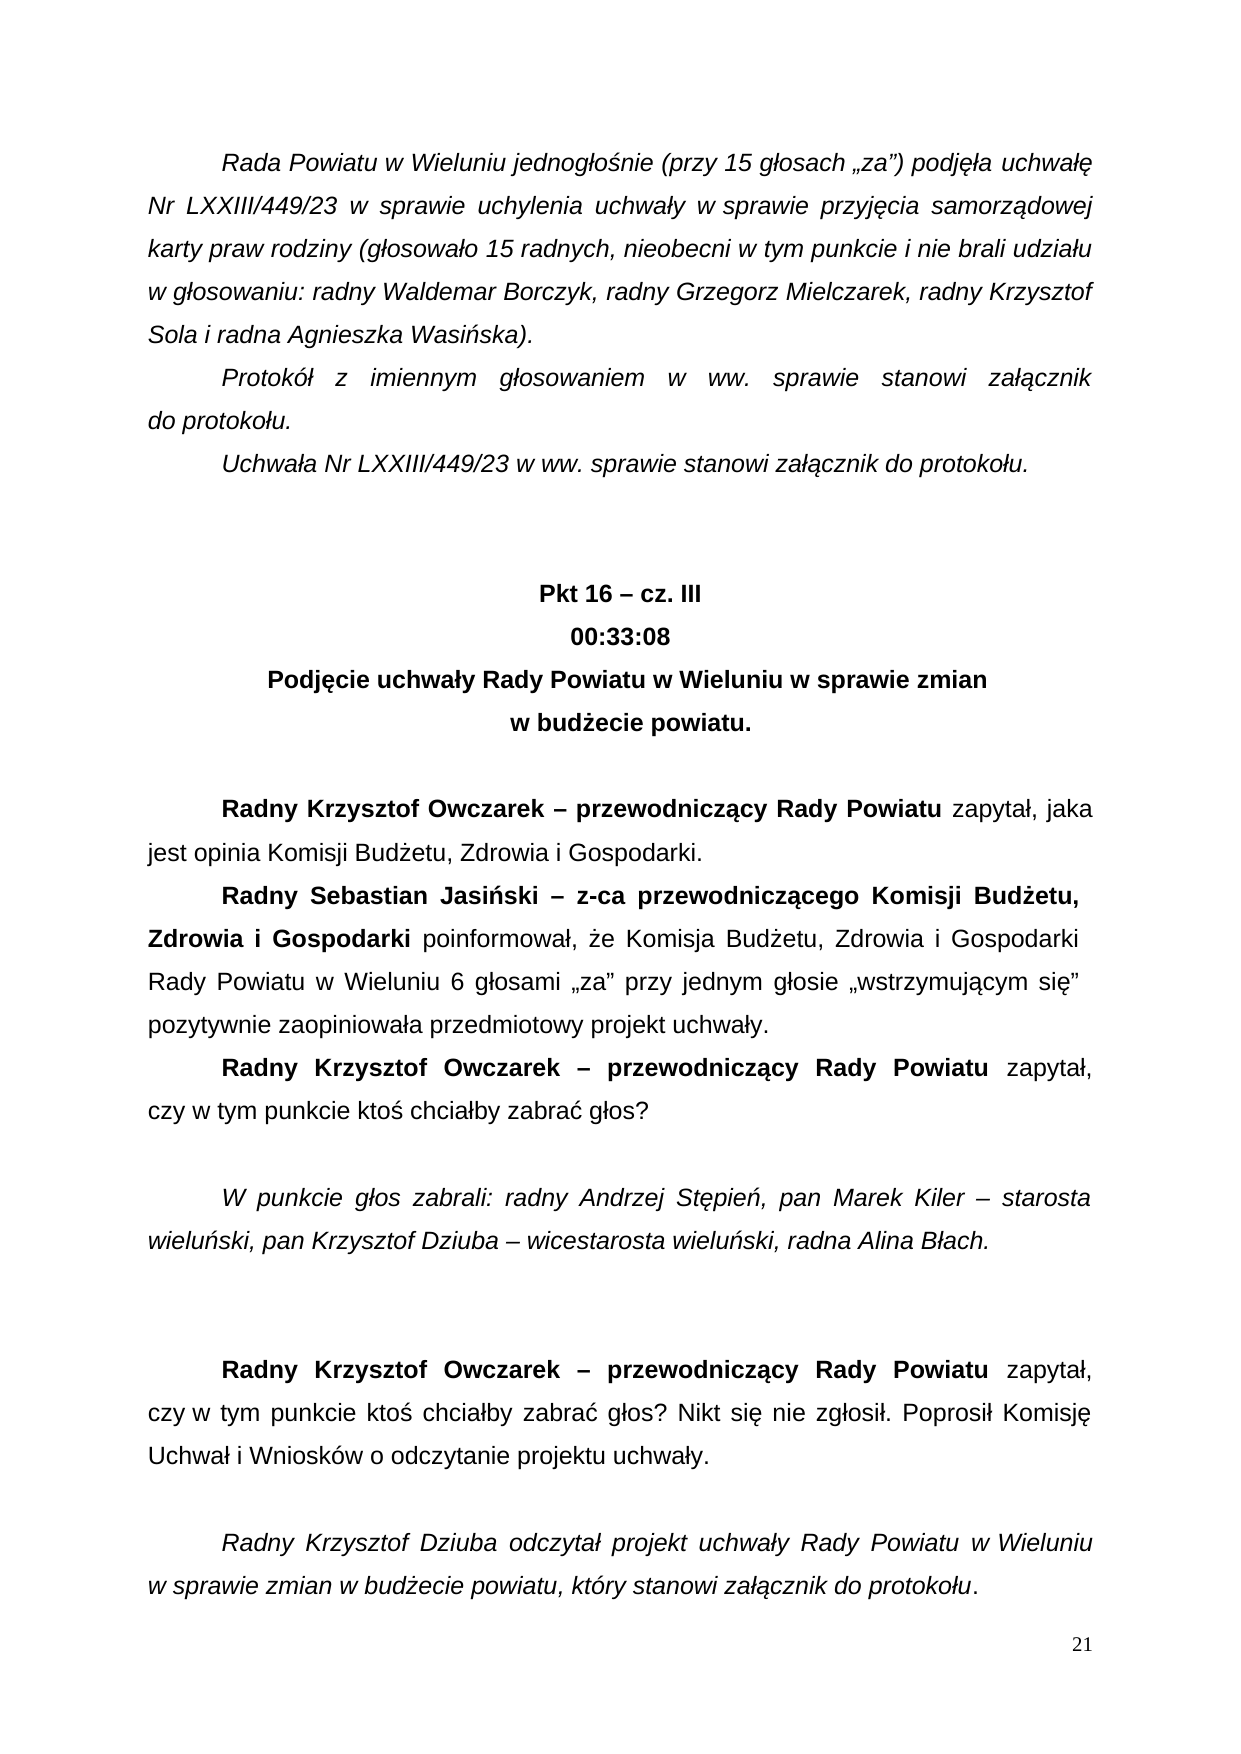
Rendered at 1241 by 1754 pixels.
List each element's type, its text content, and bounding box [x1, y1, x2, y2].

text Uchwała Nr LXXIII/449/23 w ww. sprawie stanowi załącznik do protokołu. [148, 449, 1092, 478]
text 00:33:08 [148, 622, 1093, 651]
text Radny Krzysztof Dziuba odczytał projekt uchwały Rady Powiatu w Wieluniu w sprawie zmian w budżecie powiatu, który stanowi załącznik do protokołu. [148, 1528, 1093, 1599]
text Radny Krzysztof Owczarek – przewodniczący Rady Powiatu zapytał, jaka jest opinia Komisji Budżetu, Zdrowia i Gospodarki. [148, 794, 1093, 866]
list Radny Krzysztof Owczarek – przewodniczący Rady Powiatu zapytał, czy w tym punkcie ktoś chciałby zabrać głos? [148, 1053, 1093, 1125]
list W punkcie głos zabrali: radny Andrzej Stępień, pan Marek Kiler – starosta wieluński, pan Krzysztof Dziuba – wicestarosta wieluński, radna Alina Błach. [148, 1183, 1093, 1254]
text Rada Powiatu w Wieluniu jednogłośnie (przy 15 głosach „za”) podjęła uchwałę Nr LXXIII/449/23 w sprawie uchylenia uchwały w sprawie przyjęcia samorządowej karty praw rodziny (głosowało 15 radnych, nieobecni w tym punkcie i nie brali udziału w głosowaniu: radny Waldemar Borczyk, radny Grzegorz Mielczarek, radny Krzysztof Sola i radna Agnieszka Wasińska). [148, 148, 1093, 349]
text Protokół z imiennym głosowaniem w ww. sprawie stanowi załącznik do protokołu. [148, 363, 1093, 435]
text Radny Sebastian Jasiński – z-ca przewodniczącego Komisji Budżetu, Zdrowia i Gospodarki poinformował, że Komisja Budżetu, Zdrowia i Gospodarki Rady Powiatu w Wieluniu 6 głosami „za” przy jednym głosie „wstrzymującym się” pozytywnie zaopiniowała przedmiotowy projekt uchwały. [148, 881, 1080, 1039]
text Pkt 16 – cz. III [148, 579, 1093, 608]
text w budżecie powiatu. [148, 708, 1108, 737]
list Radny Krzysztof Owczarek – przewodniczący Rady Powiatu zapytał, czy w tym punkcie ktoś chciałby zabrać głos? Nikt się nie zgłosił. Poprosił Komisję Uchwał i Wniosków o odczytanie projektu uchwały. [148, 1355, 1093, 1470]
text Podjęcie uchwały Rady Powiatu w Wieluniu w sprawie zmian [148, 665, 1108, 694]
